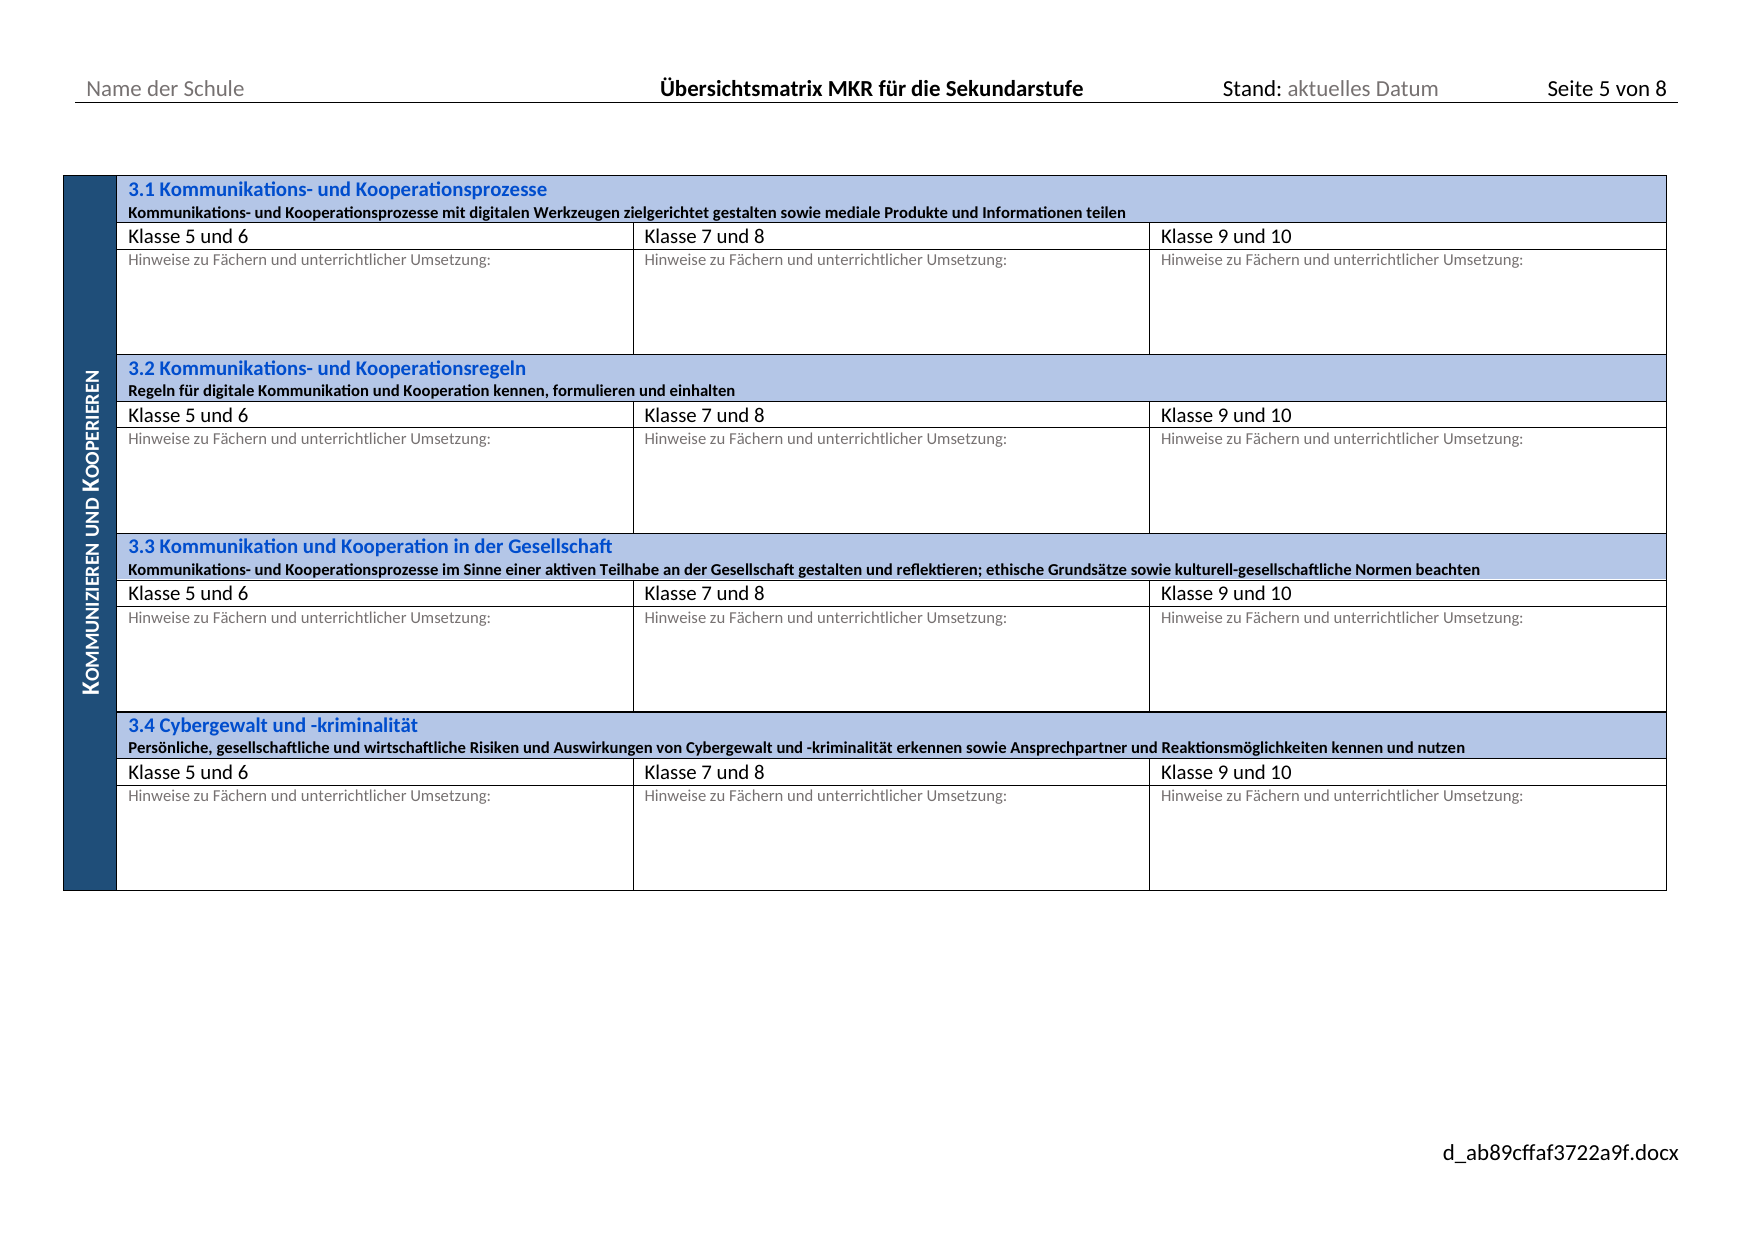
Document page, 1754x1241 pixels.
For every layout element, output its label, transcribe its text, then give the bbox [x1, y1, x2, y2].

table_cell Klasse 9 und 10 [1150, 759, 1666, 784]
table_cell Klasse 9 und 10 [1150, 402, 1666, 427]
table_header Kommunizieren und Kooperieren [64, 176, 116, 890]
table_cell Klasse 5 und 6 [117, 581, 633, 606]
table_cell Hinweise zu Fächern und unterrichtlicher Umsetzung: [117, 786, 633, 890]
table_cell Klasse 7 und 8 [634, 759, 1149, 784]
table_cell Hinweise zu Fächern und unterrichtlicher Umsetzung: [634, 607, 1149, 711]
table_cell Hinweise zu Fächern und unterrichtlicher Umsetzung: [117, 428, 633, 533]
table_cell Klasse 7 und 8 [634, 581, 1149, 606]
table_cell Hinweise zu Fächern und unterrichtlicher Umsetzung: [634, 250, 1149, 354]
table_header 3.1 Kommunikations- und Kooperationsprozesse Kommunikations- und Kooperationsprozesse mit digitalen Werkzeugen zielgerichtet gestalten sowie mediale Produkte und Informationen teilen [117, 176, 1666, 222]
table_cell 3.2 Kommunikations- und Kooperationsregeln Regeln für digitale Kommunikation und Kooperation kennen, formulieren und einhalten [117, 355, 1666, 401]
table_cell Klasse 9 und 10 [1150, 581, 1666, 606]
table_cell Hinweise zu Fächern und unterrichtlicher Umsetzung: [1150, 250, 1666, 354]
table_cell Klasse 7 und 8 [634, 223, 1149, 249]
table_cell Klasse 7 und 8 [634, 402, 1149, 427]
table_cell Hinweise zu Fächern und unterrichtlicher Umsetzung: [1150, 607, 1666, 711]
table_cell Hinweise zu Fächern und unterrichtlicher Umsetzung: [117, 250, 633, 354]
table_cell 3.3 Kommunikation und Kooperation in der Gesellschaft Kommunikations- und Kooperationsprozesse im Sinne einer aktiven Teilhabe an der Gesellschaft gestalten und reflektieren; ethische Grundsätze sowie kulturell-gesellschaftliche Normen beachten [117, 534, 1666, 579]
table_cell Klasse 5 und 6 [117, 759, 633, 784]
table_cell Hinweise zu Fächern und unterrichtlicher Umsetzung: [1150, 786, 1666, 890]
table_cell Hinweise zu Fächern und unterrichtlicher Umsetzung: [634, 786, 1149, 890]
table_cell Hinweise zu Fächern und unterrichtlicher Umsetzung: [634, 428, 1149, 533]
table_cell Hinweise zu Fächern und unterrichtlicher Umsetzung: [117, 607, 633, 711]
table_cell Klasse 9 und 10 [1150, 223, 1666, 249]
table_cell Klasse 5 und 6 [117, 223, 633, 249]
table_cell Klasse 5 und 6 [117, 402, 633, 427]
table_cell 3.4 Cybergewalt und -kriminalität Persönliche, gesellschaftliche und wirtschaftliche Risiken und Auswirkungen von Cybergewalt und -kriminalität erkennen sowie Ansprechpartner und Reaktionsmöglichkeiten kennen und nutzen [117, 713, 1666, 758]
table_cell Hinweise zu Fächern und unterrichtlicher Umsetzung: [1150, 428, 1666, 533]
